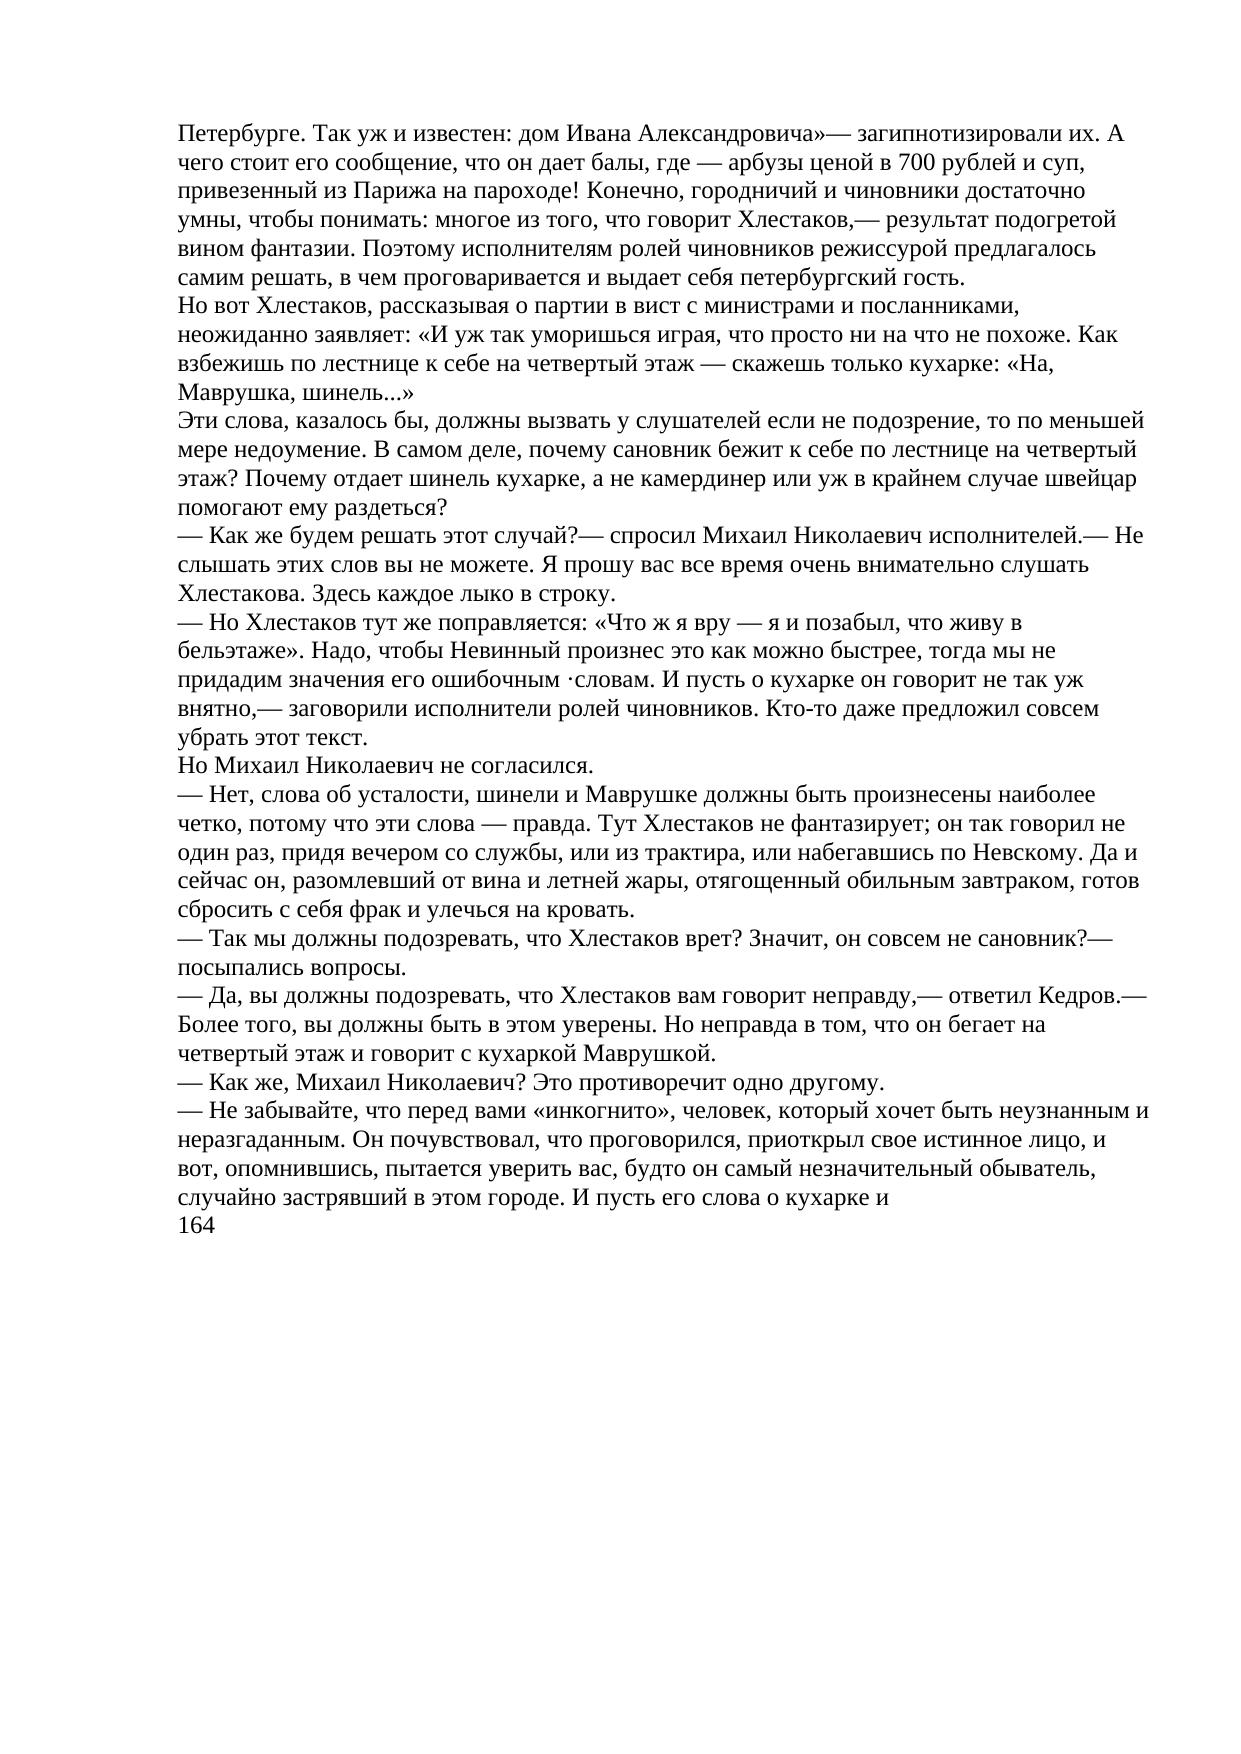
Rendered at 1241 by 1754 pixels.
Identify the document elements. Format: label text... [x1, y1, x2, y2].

text — Но Хлестаков тут же поправляется: «Что ж я вру — я и позабыл, что живу в бельэтаже». Надо, чтобы Невинный произнес это как можно быстрее, тогда мы не придадим значения его ошибочным ·словам. И пусть о кухарке он говорит не так уж внятно,— заговорили исполнители ролей чиновников. Кто-то даже предложил совсем убрать этот текст. [177, 607, 1152, 751]
text — Нет, слова об усталости, шинели и Маврушке должны быть произнесены наиболее четко, потому что эти слова — правда. Тут Хлестаков не фантазирует; он так говорил не один раз, придя вечером со службы, или из трактира, или набегавшись по Невскому. Да и сейчас он, разомлевший от вина и летней жары, отягощенный обильным завтраком, готов сбросить с себя фрак и улечься на кровать. [177, 779, 1152, 923]
text Эти слова, казалось бы, должны вызвать у слушателей если не подозрение, то по меньшей мере недоумение. В самом деле, почему сановник бежит к себе по лестнице на четвертый этаж? Почему отдает шинель кухарке, а не камердинер или уж в крайнем случае швейцар помогают ему раздеться? [177, 406, 1152, 521]
text Но вот Хлестаков, рассказывая о партии в вист с министрами и посланниками, неожиданно заявляет: «И уж так уморишься играя, что просто ни на что не похоже. Как взбежишь по лестнице к себе на четвертый этаж — скажешь только кухарке: «На, Маврушка, шинель...» [177, 291, 1152, 406]
text — Не забывайте, что перед вами «инкогнито», человек, который хочет быть неузнанным и неразгаданным. Он почувствовал, что проговорился, приоткрыл свое истинное лицо, и вот, опомнившись, пытается уверить вас, будто он самый незначительный обыватель, случайно застрявший в этом городе. И пусть его слова о кухарке и [177, 1096, 1152, 1211]
text — Да, вы должны подозревать, что Хлестаков вам говорит неправду,— ответил Кедров.— Более того, вы должны быть в этом уверены. Но неправда в том, что он бегает на четвертый этаж и говорит с кухаркой Маврушкой. [177, 981, 1152, 1067]
text — Как же будем решать этот случай?— спросил Михаил Николаевич исполнителей.— Не слышать этих слов вы не можете. Я прошу вас все время очень внимательно слушать Хлестакова. Здесь каждое лыко в строку. [177, 521, 1152, 607]
text 164 [177, 1211, 1152, 1239]
text Петербурге. Так уж и известен: дом Ивана Александровича»— загипнотизировали их. А чего стоит его сообщение, что он дает балы, где — арбузы ценой в 700 рублей и суп, привезенный из Парижа на пароходе! Конечно, городничий и чиновники достаточно умны, чтобы понимать: многое из того, что говорит Хлестаков,— результат подогретой вином фантазии. Поэтому исполнителям ролей чиновников режиссурой предлагалось самим решать, в чем проговаривается и выдает себя петербургский гость. [177, 118, 1152, 291]
text Но Михаил Николаевич не согласился. [177, 751, 1152, 779]
text — Как же, Михаил Николаевич? Это противоречит одно другому. [177, 1067, 1152, 1096]
text — Так мы должны подозревать, что Хлестаков врет? Значит, он совсем не сановник?— посыпались вопросы. [177, 923, 1152, 981]
